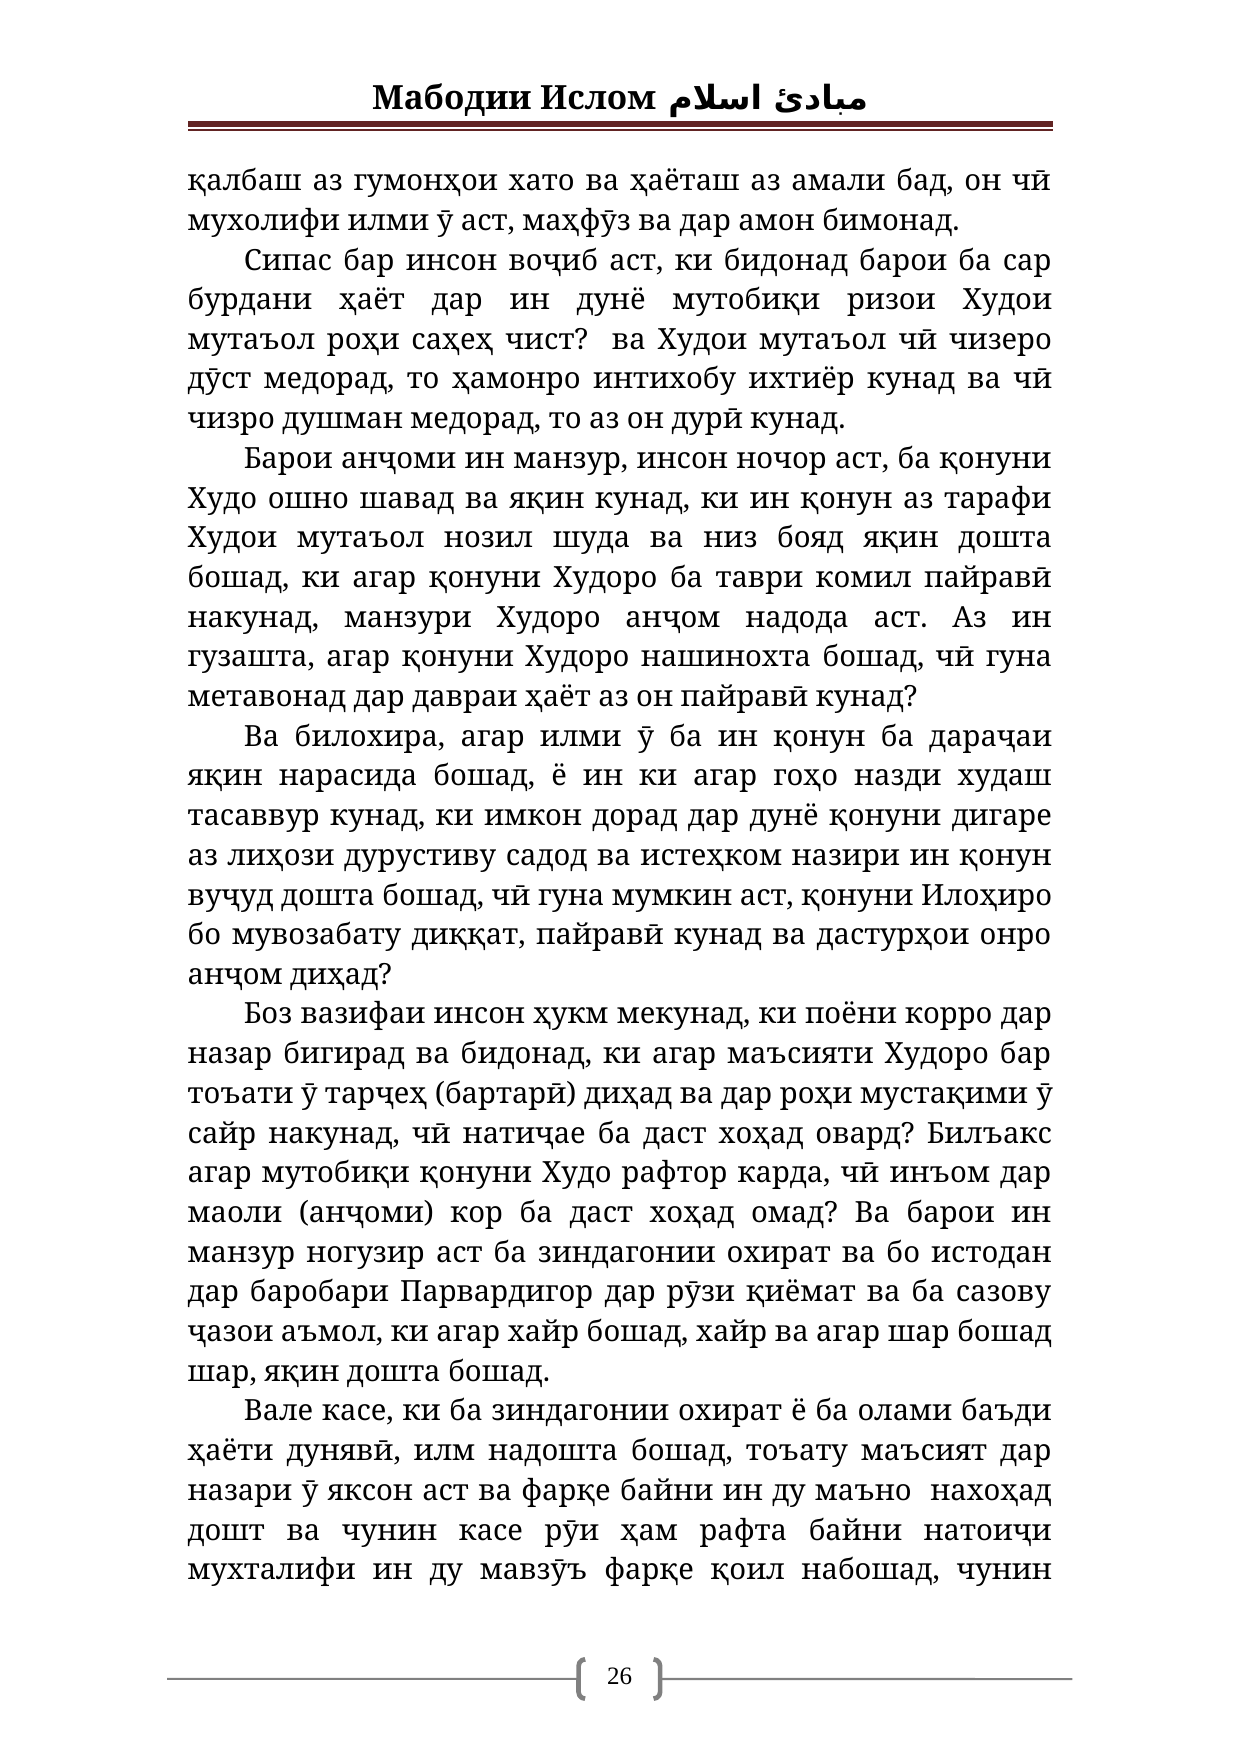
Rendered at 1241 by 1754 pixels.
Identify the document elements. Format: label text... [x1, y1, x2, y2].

text Барои анҷоми ин манзур, инсон ночор аст, ба қонуни Худо ошно шавад ва яқин кунад, ки ин қонун аз тарафи Худои мутаъол нозил шуда ва низ бояд яқин дошта бошад, ки агар қонуни Худоро ба таври комил пайравӣ накунад, манзури Худоро анҷом надода аст. Аз ин гузашта, агар қонуни Худоро нашинохта бошад, чӣ гуна метавонад дар давраи ҳаёт аз он пайравӣ кунад? [187, 437, 1053, 715]
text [187, 1390, 1053, 1588]
text Боз вазифаи инсон ҳукм мекунад, ки поёни корро дар назар бигирад ва бидонад, ки агар маъсияти Худоро бар тоъати ӯ тарҷеҳ (бартарӣ) диҳад ва дар роҳи мустақими ӯ сайр накунад, чӣ натиҷае ба даст хоҳад овард? Билъакс агар мутобиқи қонуни Худо рафтор карда, чӣ инъом дар маоли (анҷоми) кор ба даст хоҳад омад? Ва барои ин манзур ногузир аст ба зиндагонии охират ва бо истодан дар баробари Парвардигор дар рӯзи қиёмат ва ба сазову ҷазои аъмол, ки агар хайр бошад, хайр ва агар шар бошад шар, яқин дошта бошад. [187, 993, 1053, 1390]
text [187, 159, 1053, 239]
text Сипас бар инсон воҷиб аст, ки бидонад барои ба сар бурдани ҳаёт дар ин дунё мутобиқи ризои Худои мутаъол роҳи саҳеҳ чист? ва Худои мутаъол чӣ чизеро дӯст медорад, то ҳамонро интихобу ихтиёр кунад ва чӣ чизро душман медорад, то аз он дурӣ кунад. [187, 239, 1053, 437]
text Ва билохира, агар илми ӯ ба ин қонун ба дараҷаи яқин нарасида бошад, ё ин ки агар гоҳо назди худаш тасаввур кунад, ки имкон дорад дар дунё қонуни дигаре аз лиҳози дурустиву садод ва истеҳком назири ин қонун вуҷуд дошта бошад, чӣ гуна мумкин аст, қонуни Илоҳиро бо мувозабату диққат, пайравӣ кунад ва дастурҳои онро анҷом диҳад? [187, 715, 1053, 993]
